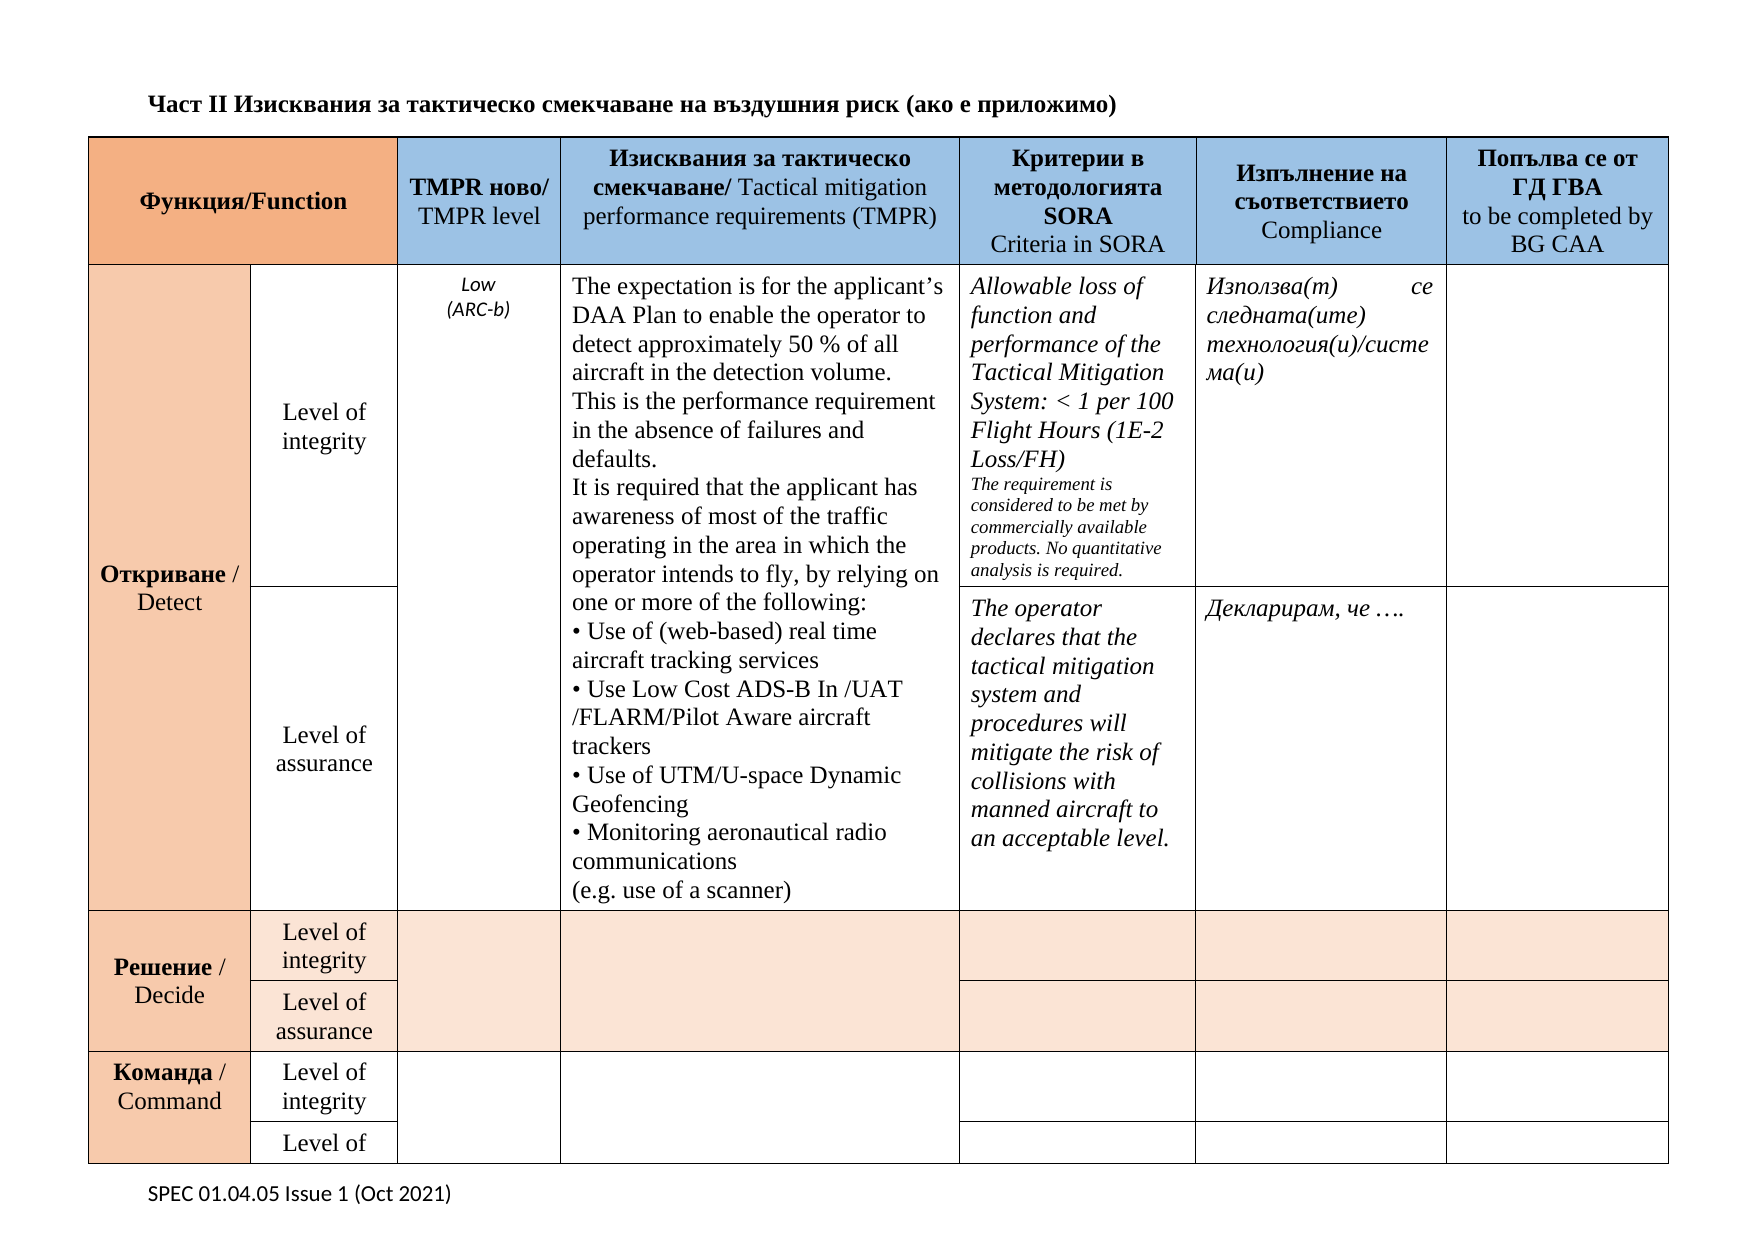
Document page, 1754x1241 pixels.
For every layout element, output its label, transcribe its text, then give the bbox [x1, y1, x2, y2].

table_cell Level of assurance [251, 1122, 397, 1163]
table_cell [1447, 1052, 1668, 1121]
table_cell [1447, 911, 1668, 980]
table_cell [960, 981, 1195, 1051]
table_cell The operator declares that the tactical mitigation system and procedures will mitigate the risk of collisions with manned aircraft to an acceptable level. [960, 587, 1195, 910]
table_cell Декларирам, че …. [1196, 587, 1446, 910]
text Част II Изисквания за тактическо смекчаване на въздушния риск (ако е приложимо) [148, 89, 1606, 117]
table_header Критерии в методологията SORA Criteria in SORA [960, 138, 1196, 264]
table_header TMPR ново/ TMPR level [398, 138, 560, 264]
table_cell Решение / Decide [89, 911, 250, 1051]
table_cell Команда / Command [89, 1052, 250, 1163]
table_header Изпълнение на съответствието Compliance [1197, 138, 1446, 264]
table_cell Използва(т) се следната(ите) технология(и)/система(и) [1196, 265, 1446, 586]
table_cell [1196, 911, 1446, 980]
table_cell [1447, 1122, 1668, 1163]
table_header Функция/Function [89, 138, 397, 264]
table_cell [398, 1052, 560, 1163]
table_cell [561, 1052, 959, 1163]
table_cell [1196, 981, 1446, 1051]
table_cell [561, 911, 959, 1051]
table_cell [398, 911, 560, 1051]
table_cell Allowable loss of function and performance of the Tactical Mitigation System: < 1 per 100 Flight Hours (1E-2 Loss/FH) The requirement is considered to be met by commercially available products. No quantitative analysis is required. [960, 265, 1195, 586]
table_cell [1196, 1052, 1446, 1121]
table_cell The expectation is for the applicant’s DAA Plan to enable the operator to detect approximately 50 % of all aircraft in the detection volume. This is the performance requirement in the absence of failures and defaults. It is required that the applicant has awareness of most of the traffic operating in the area in which the operator intends to fly, by relying on one or more of the following: • Use of (web-based) real time aircraft tracking services • Use Low Cost ADS-B In /UAT /FLARM/Pilot Aware aircraft trackers • Use of UTM/U-space Dynamic Geofencing • Monitoring aeronautical radio communications (e.g. use of a scanner) [561, 265, 959, 910]
table_header Попълва се от ГД ГВА to be completed by BG CAA [1447, 138, 1668, 264]
table_cell [1447, 981, 1668, 1051]
table_header Изисквания за тактическо смекчаване/ Tactical mitigation performance requirements (TMPR) [561, 138, 959, 264]
table_cell [1447, 265, 1668, 586]
table_cell Level of assurance [251, 587, 397, 910]
table_cell Level of integrity [251, 911, 397, 980]
table_cell Level of integrity [251, 1052, 397, 1121]
table_cell [960, 1052, 1195, 1121]
table_cell [1447, 587, 1668, 910]
table_cell Level of assurance [251, 981, 397, 1051]
table_cell Level of integrity [251, 265, 397, 586]
table_cell Откриване / Detect [89, 265, 250, 910]
table_cell Low (ARC-b) [398, 265, 560, 910]
table_cell [1196, 1122, 1446, 1163]
table_cell [960, 911, 1195, 980]
table_cell [960, 1122, 1195, 1163]
